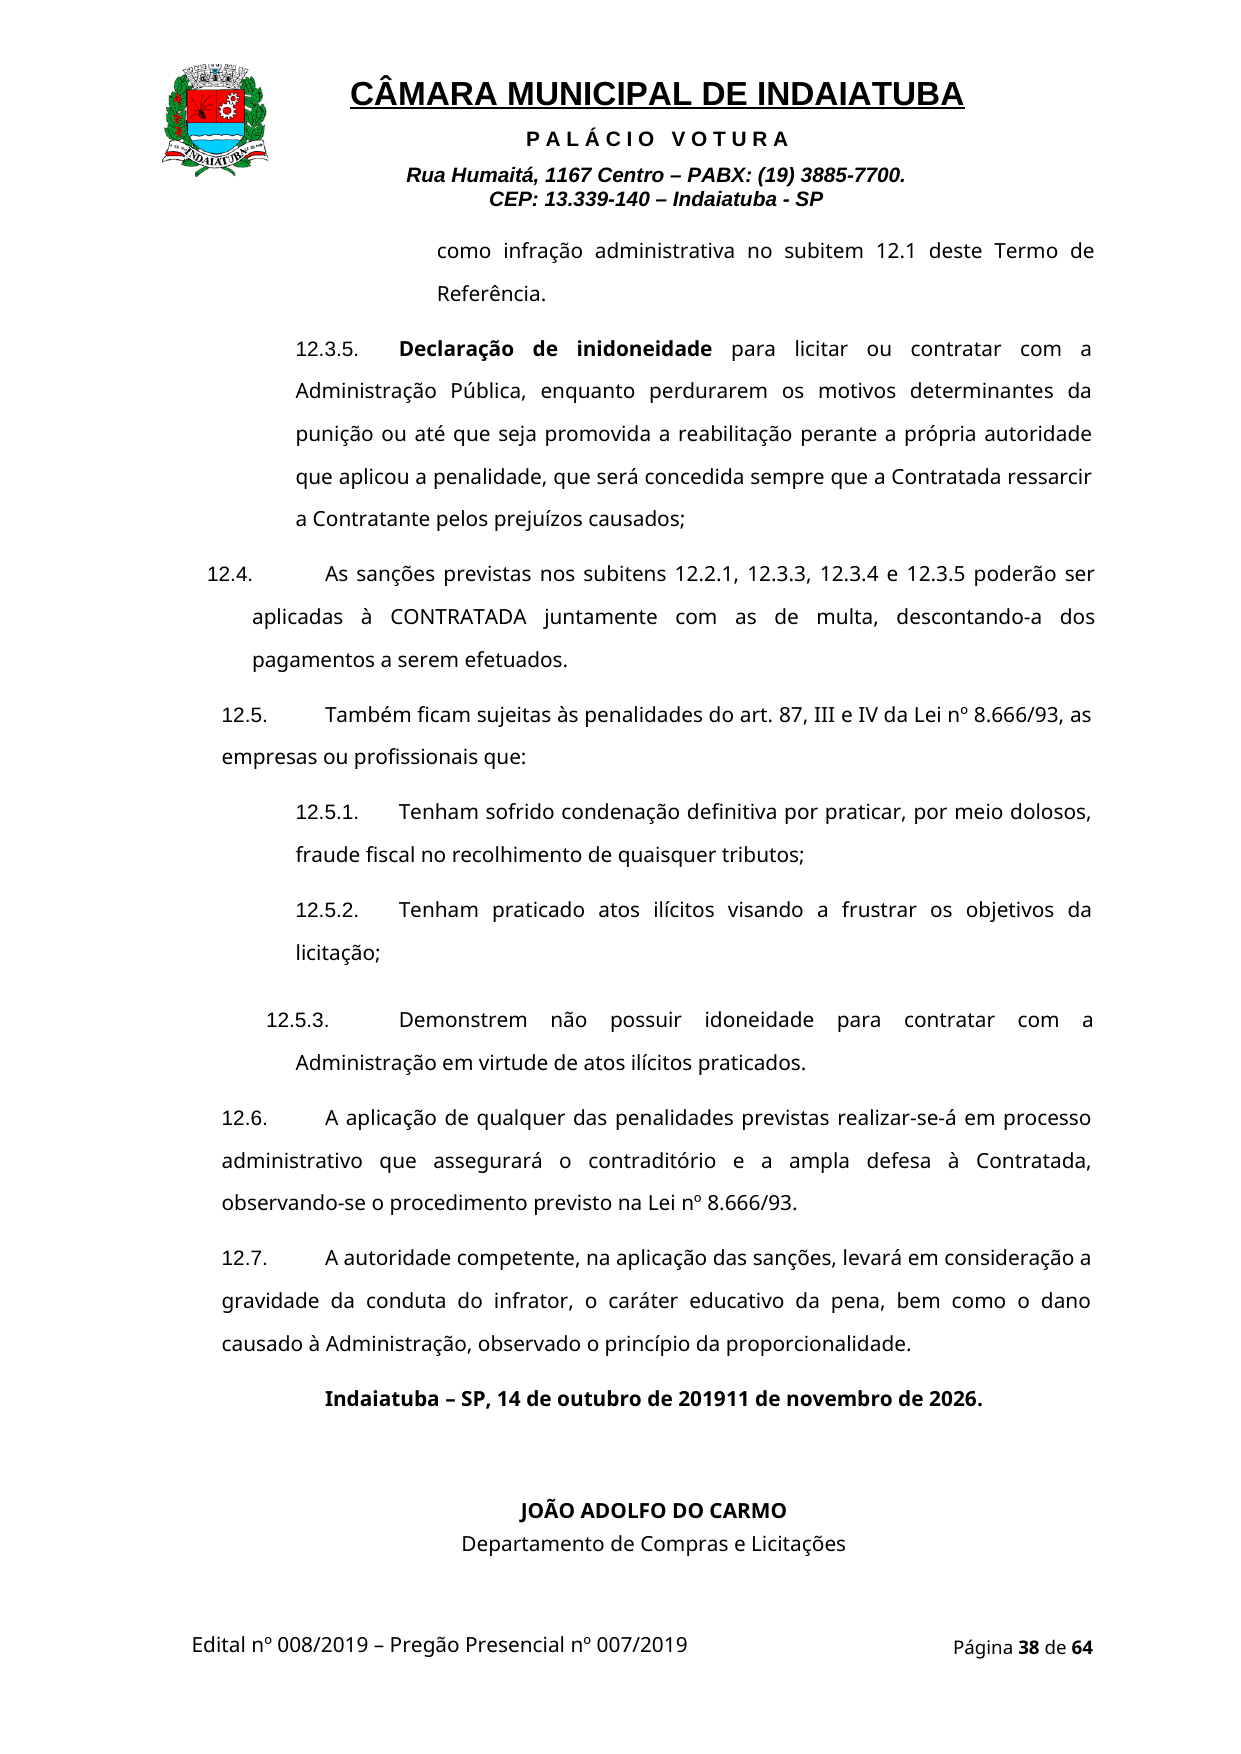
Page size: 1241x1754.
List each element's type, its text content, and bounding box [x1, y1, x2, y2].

list A aplicação de qualquer das penalidades previstas realizar-se-á em processo administrativo que assegurará o contraditório e a ampla defesa à Contratada, observando-se o procedimento previsto na Lei nº 8.666/93. [221, 1103, 1093, 1217]
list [369, 236, 1096, 307]
list Também ficam sujeitas às penalidades do art. 87, III e IV da Lei nº 8.666/93, as empresas ou profissionais que: [221, 700, 1093, 771]
list As sanções previstas nos subitens 12.2.1, 12.3.3, 12.3.4 e 12.3.5 poderão ser aplicadas à CONTRATADA juntamente com as de multa, descontando-a dos pagamentos a serem efetuados. [207, 559, 1096, 673]
list Declaração de inidoneidade para licitar ou contratar com a Administração Pública, enquanto perdurarem os motivos determinantes da punição ou até que seja promovida a reabilitação perante a própria autoridade que aplicou a penalidade, que será concedida sempre que a Contratada ressarcir a Contratante pelos prejuízos causados; [295, 334, 1093, 533]
list Tenham praticado atos ilícitos visando a frustrar os objetivos da licitação; [295, 895, 1093, 966]
text Indaiatuba – SP, 14 de outubro de 201914 de novembro de 2019. [215, 1384, 1093, 1412]
text JOÃO ADOLFO DO CARMO [215, 1496, 1093, 1525]
list Demonstrem não possuir idoneidade para contratar com a Administração em virtude de atos ilícitos praticados. [266, 1005, 1094, 1076]
list Tenham sofrido condenação definitiva por praticar, por meio dolosos, fraude fiscal no recolhimento de quaisquer tributos; [295, 797, 1093, 868]
text Departamento de Compras e Licitações [215, 1529, 1093, 1557]
list A autoridade competente, na aplicação das sanções, levará em consideração a gravidade da conduta do infrator, o caráter educativo da pena, bem como o dano causado à Administração, observado o princípio da proporcionalidade. [221, 1243, 1093, 1357]
